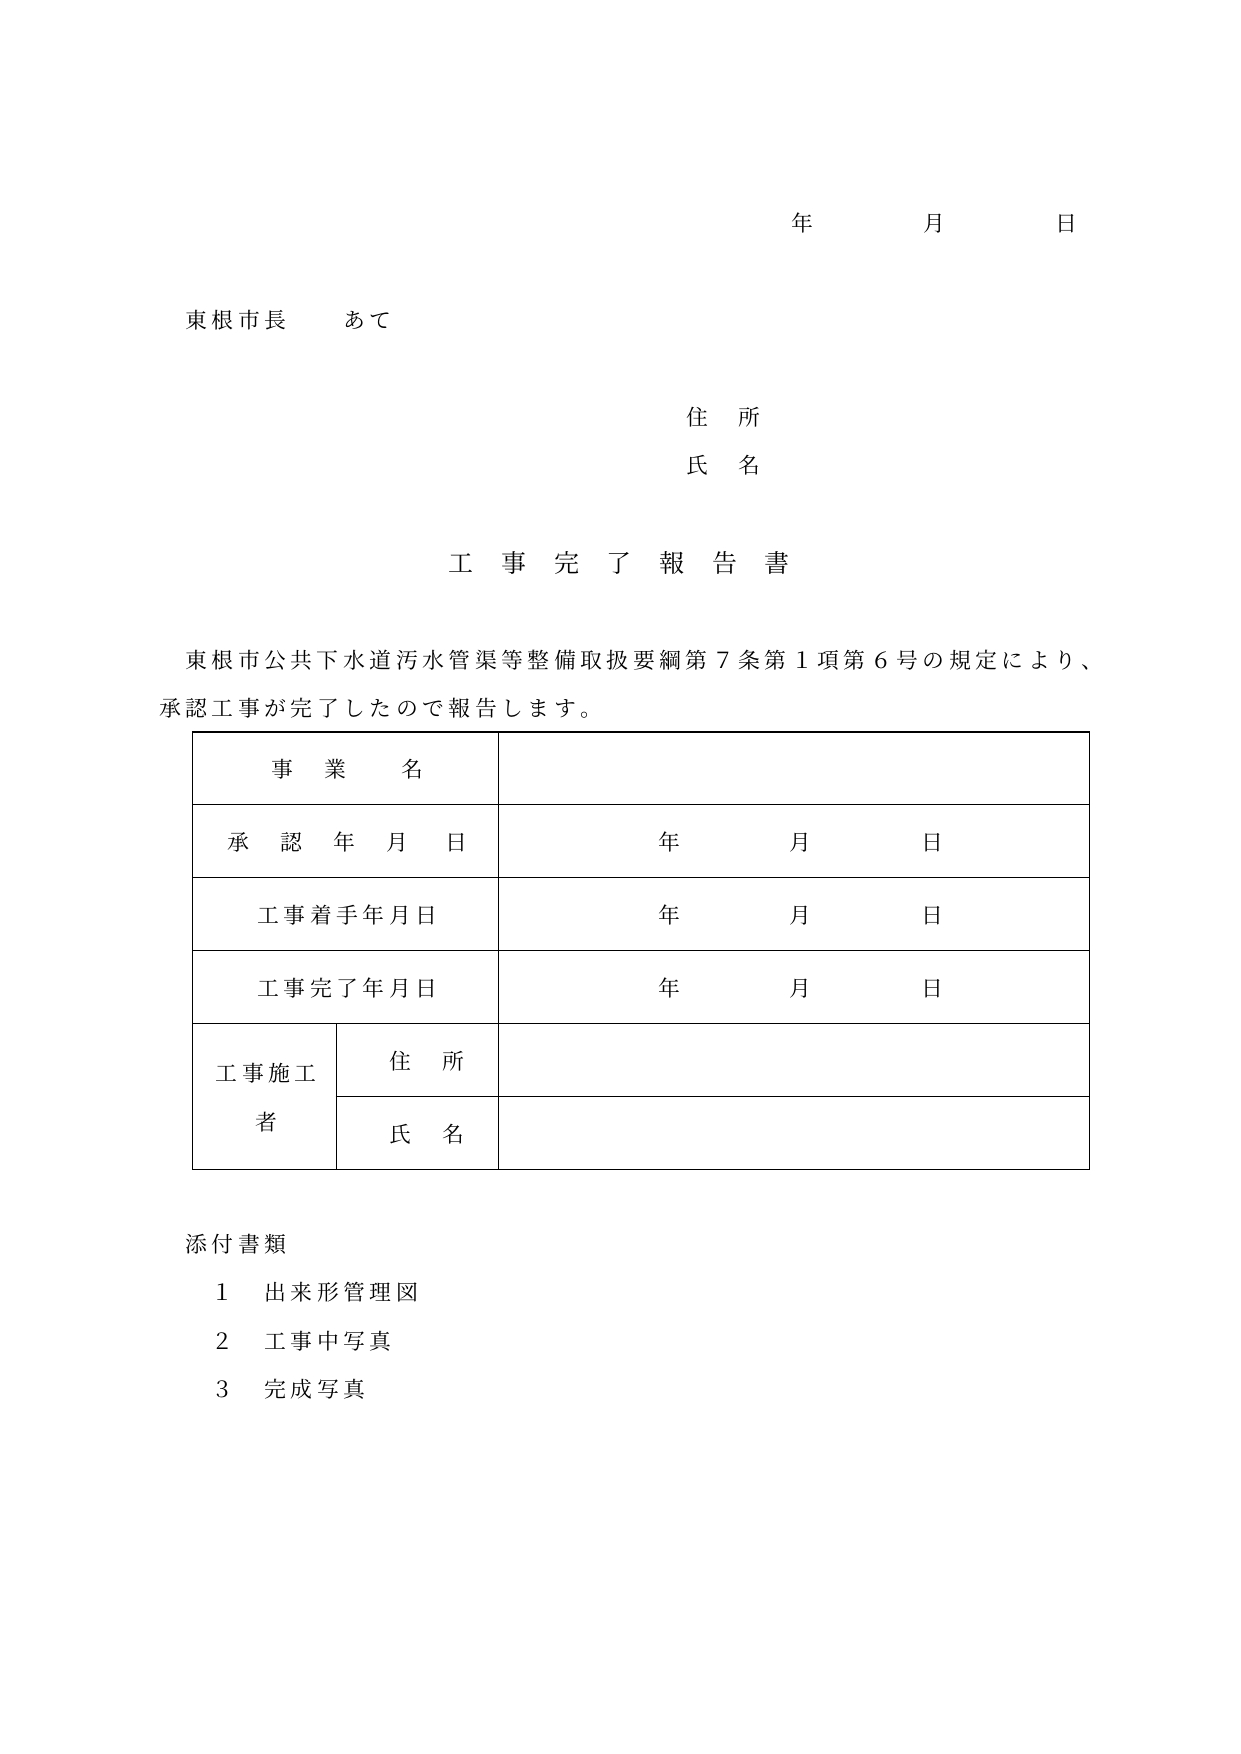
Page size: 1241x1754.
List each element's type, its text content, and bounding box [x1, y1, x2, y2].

table_header [499, 733, 1089, 804]
text ３ 完成写真 [159, 1364, 1081, 1413]
text 工 事 完 了 報 告 書 [159, 537, 1081, 586]
table_cell 承認年月日 [193, 805, 498, 877]
text 住 所 [159, 392, 1081, 440]
table_cell 年 月 日 [499, 805, 1089, 877]
text 年 月 日 [159, 197, 1081, 246]
text 氏 名 [159, 440, 1081, 489]
table_cell 工事着手年月日 [193, 878, 498, 950]
text 東根市長 あて [159, 294, 1081, 343]
table_cell 工事完了年月日 [193, 951, 498, 1023]
text 東根市公共下水道汚水管渠等整備取扱要綱第７条第１項第６号の規定により、承認工事が完了したので報告します。 [159, 634, 1081, 731]
text １ 出来形管理図 [159, 1267, 1081, 1316]
table_cell [499, 1024, 1089, 1096]
table_cell 氏 名 [337, 1097, 498, 1169]
text ２ 工事中写真 [159, 1316, 1081, 1364]
table_cell 年 月 日 [499, 878, 1089, 950]
text 添付書類 [159, 1218, 1081, 1267]
table_header 事業名 [193, 733, 498, 804]
table_cell [499, 1097, 1089, 1169]
table_cell 工事施工者 [193, 1024, 336, 1169]
table_cell 年 月 日 [499, 951, 1089, 1023]
table_cell 住 所 [337, 1024, 498, 1096]
